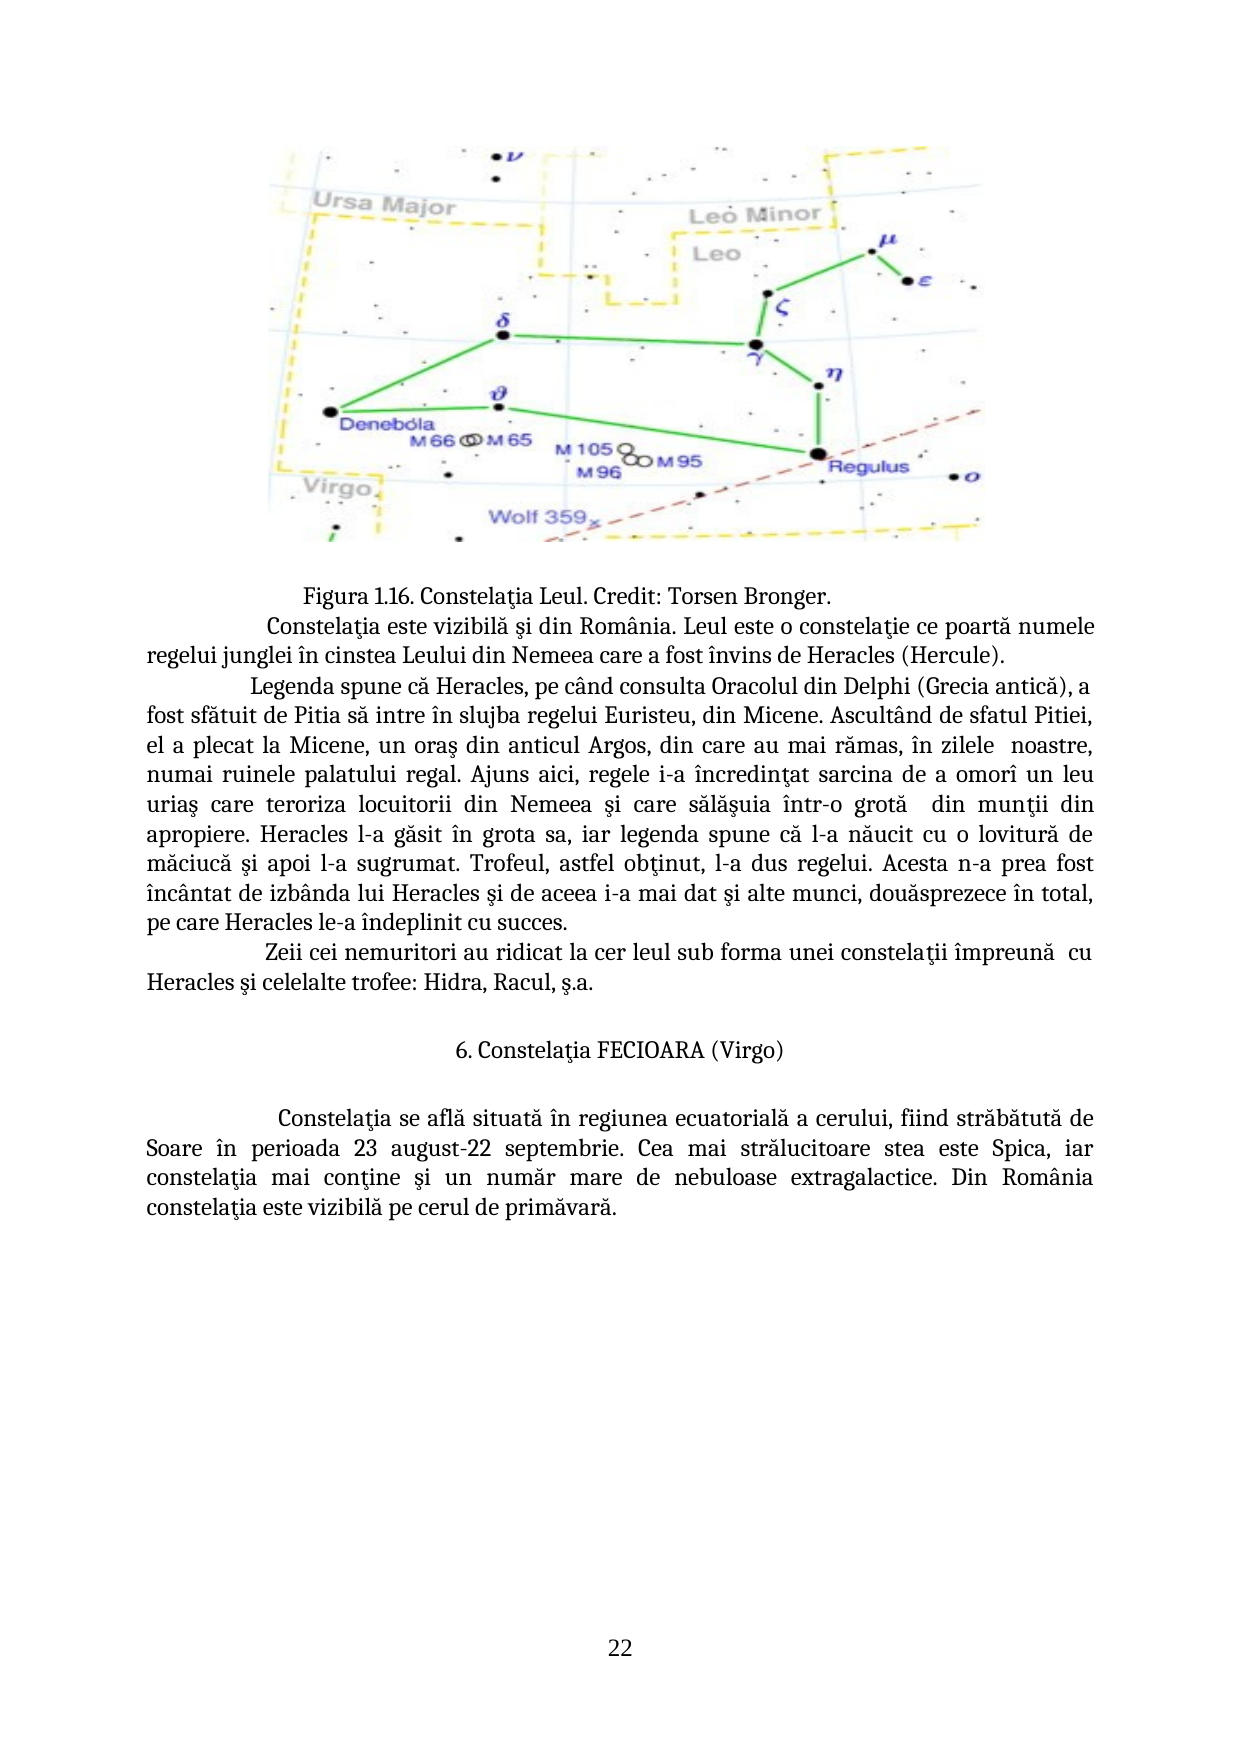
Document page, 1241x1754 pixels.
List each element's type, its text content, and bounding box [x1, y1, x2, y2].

text Constelaţia se află situată în regiunea ecuatorială a cerului, fiind străbătută de Soare în perioada 23 august-22 septembrie. Cea mai strălucitoare stea este Spica, iar constelaţia mai conţine şi un număr mare de nebuloase extragalactice. Din România constelaţia este vizibilă pe cerul de primăvară. [146, 1104, 1095, 1222]
text Zeii cei nemuritori au ridicat la cer leul sub forma unei constelaţii împreună cu Heracles şi celelalte trofee: Hidra, Racul, ş.a. [146, 938, 1095, 997]
text 6. Constelaţia FECIOARA (Virgo) [153, 1036, 1087, 1064]
text Constelaţia este vizibilă şi din România. Leul este o constelaţie ce poartă numele regelui junglei în cinstea Leului din Nemeea care a fost învins de Heracles (Hercule). [146, 612, 1095, 670]
text Legenda spune că Heracles, pe când consulta Oracolul din Delphi (Grecia antică), a fost sfătuit de Pitia să intre în slujba regelui Euristeu, din Micene. Ascultând de sfatul Pitiei, el a plecat la Micene, un oraş din anticul Argos, din care au mai rămas, în zilele noastre, numai ruinele palatului regal. Ajuns aici, regele i-a încredinţat sarcina de a omorî un leu uriaş care teroriza locuitorii din Nemeea şi care sălăşuia într-o grotă din munţii din apropiere. Heracles l-a găsit în grota sa, iar legenda spune că l-a năucit cu o lovitură de măciucă şi apoi l-a sugrumat. Trofeul, astfel obţinut, l-a dus regelui. Acesta n-a prea fost încântat de izbânda lui Heracles şi de aceea i-a mai dat şi alte munci, douăsprezece în total, pe care Heracles le-a îndeplinit cu succes. [146, 672, 1095, 937]
picture [267, 146, 986, 542]
text Figura 1.16. Constelaţia Leul. Credit: Torsen Bronger. [303, 582, 1095, 611]
